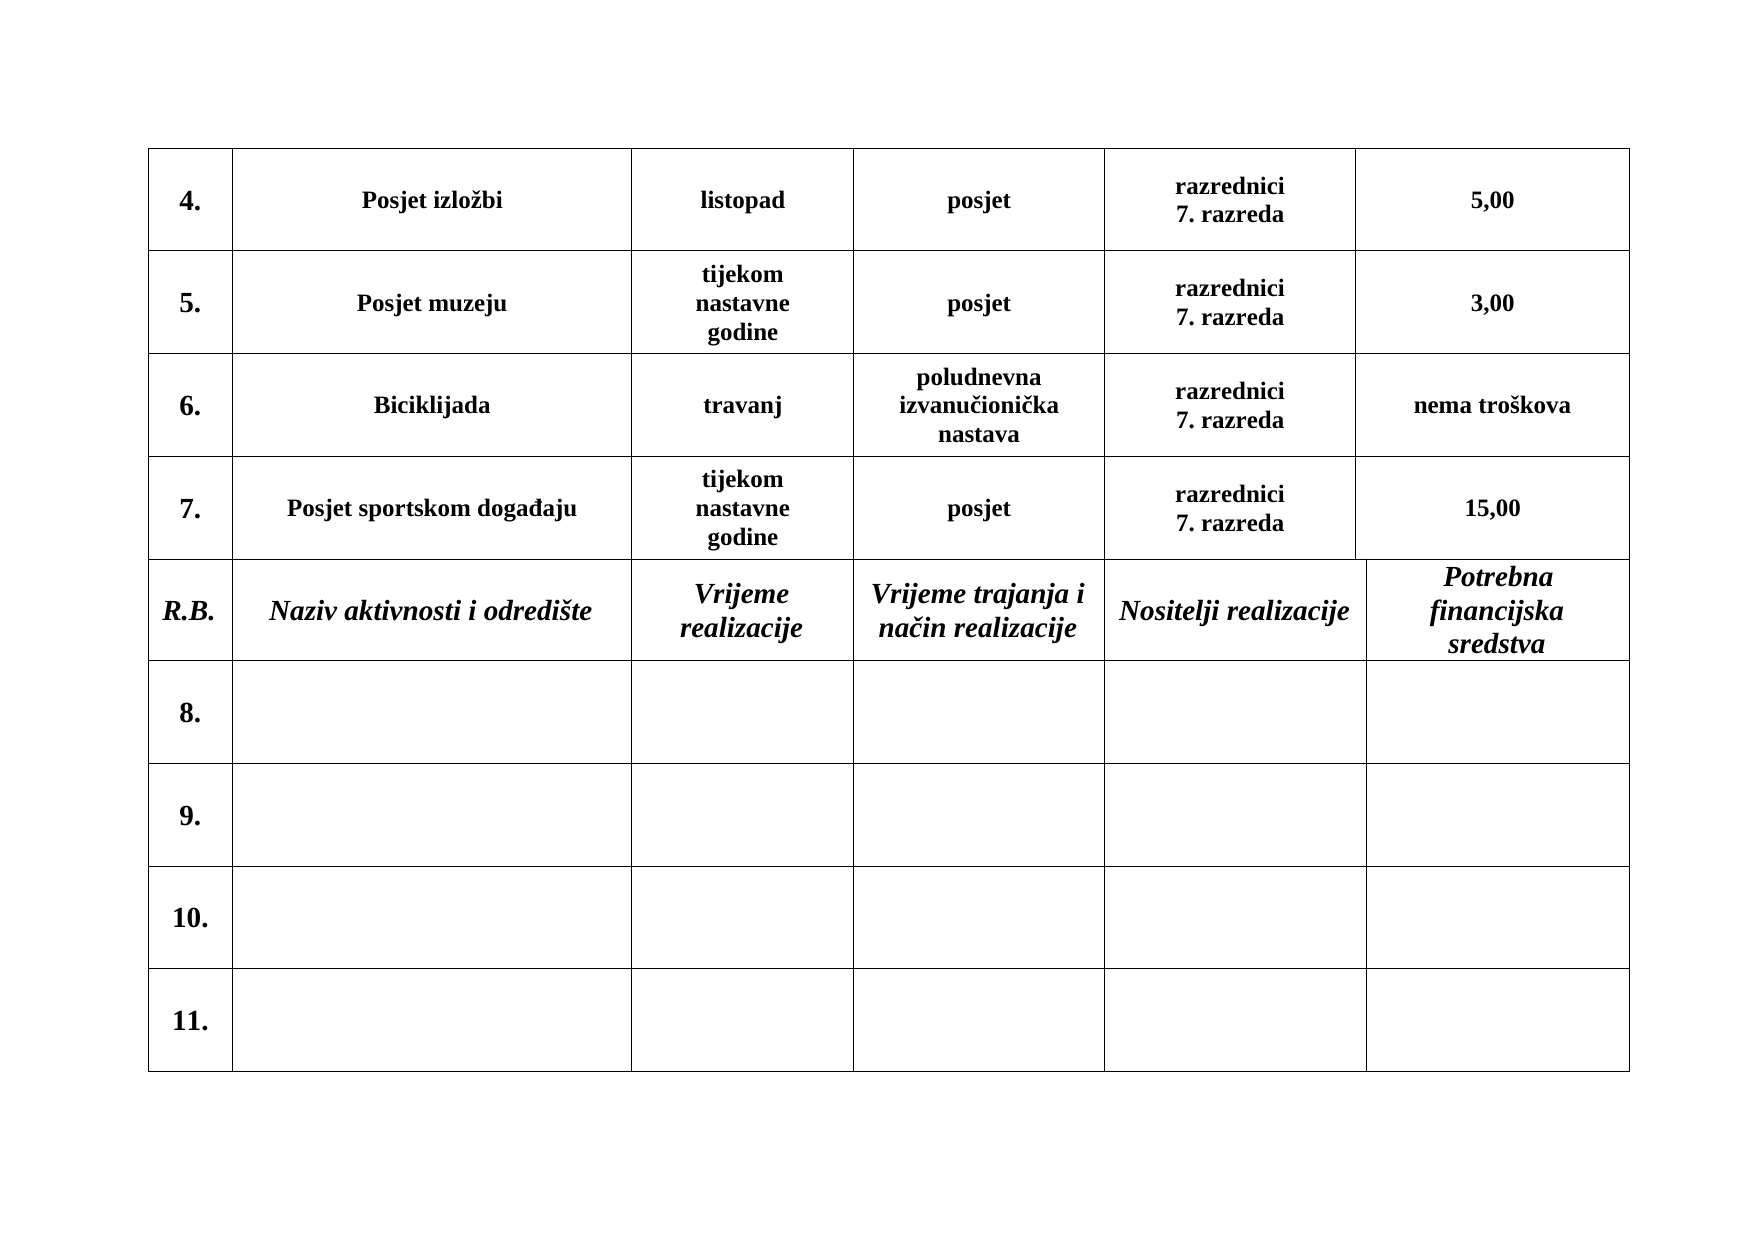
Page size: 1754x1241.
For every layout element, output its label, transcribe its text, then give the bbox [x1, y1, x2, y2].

table_cell [233, 867, 631, 968]
table_cell 5. [149, 251, 232, 353]
table_cell razrednici 7. razreda [1105, 354, 1355, 456]
table_cell Nositelji realizacije [1105, 560, 1366, 660]
table_cell [233, 661, 631, 763]
table_cell [1367, 969, 1629, 1071]
table_cell [233, 764, 631, 866]
table_cell travanj [632, 354, 853, 456]
table_cell posjet [854, 457, 1104, 558]
table_cell [1105, 969, 1366, 1071]
table_cell Vrijeme realizacije [632, 560, 853, 660]
table_cell Biciklijada [233, 354, 631, 456]
table_cell tijekom nastavne godine [632, 457, 853, 558]
table_cell [632, 867, 853, 968]
table_cell Posjet muzeju [233, 251, 631, 353]
table_cell [1105, 661, 1366, 763]
table_cell razrednici 7. razreda [1105, 457, 1355, 558]
table_cell 5,00 [1356, 149, 1629, 250]
table_cell 7. [149, 457, 232, 558]
table_cell posjet [854, 149, 1104, 250]
table_cell Vrijeme trajanja i način realizacije [854, 560, 1104, 660]
table_cell 4. [149, 149, 232, 250]
table_cell [632, 764, 853, 866]
table_cell nema troškova [1356, 354, 1629, 456]
table_cell [854, 867, 1104, 968]
table_cell 9. [149, 764, 232, 866]
table_cell 3,00 [1356, 251, 1629, 353]
table_cell [1105, 764, 1366, 866]
table_cell 10. [149, 867, 232, 968]
table_cell Naziv aktivnosti i odredište [233, 560, 631, 660]
table_cell listopad [632, 149, 853, 250]
table_cell [1367, 764, 1629, 866]
table_cell 15,00 [1356, 457, 1629, 558]
table_cell [854, 764, 1104, 866]
table_cell [1367, 867, 1629, 968]
table_cell [854, 969, 1104, 1071]
table_cell 8. [149, 661, 232, 763]
table_cell Posjet izložbi [233, 149, 631, 250]
table_cell [632, 661, 853, 763]
table_cell 6. [149, 354, 232, 456]
table_cell [1105, 867, 1366, 968]
table_cell poludnevna izvanučionička nastava [854, 354, 1104, 456]
table_cell [1367, 661, 1629, 763]
table_cell [632, 969, 853, 1071]
table_cell 11. [149, 969, 232, 1071]
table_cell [1105, 149, 1355, 250]
table_cell Potrebna financijska sredstva [1367, 560, 1629, 660]
table_cell [233, 969, 631, 1071]
table_cell R.B. [149, 560, 232, 660]
table_cell posjet [854, 251, 1104, 353]
table_cell tijekom nastavne godine [632, 251, 853, 353]
table_cell razrednici 7. razreda [1105, 251, 1355, 353]
table_cell Posjet sportskom događaju [233, 457, 631, 558]
table_cell [854, 661, 1104, 763]
